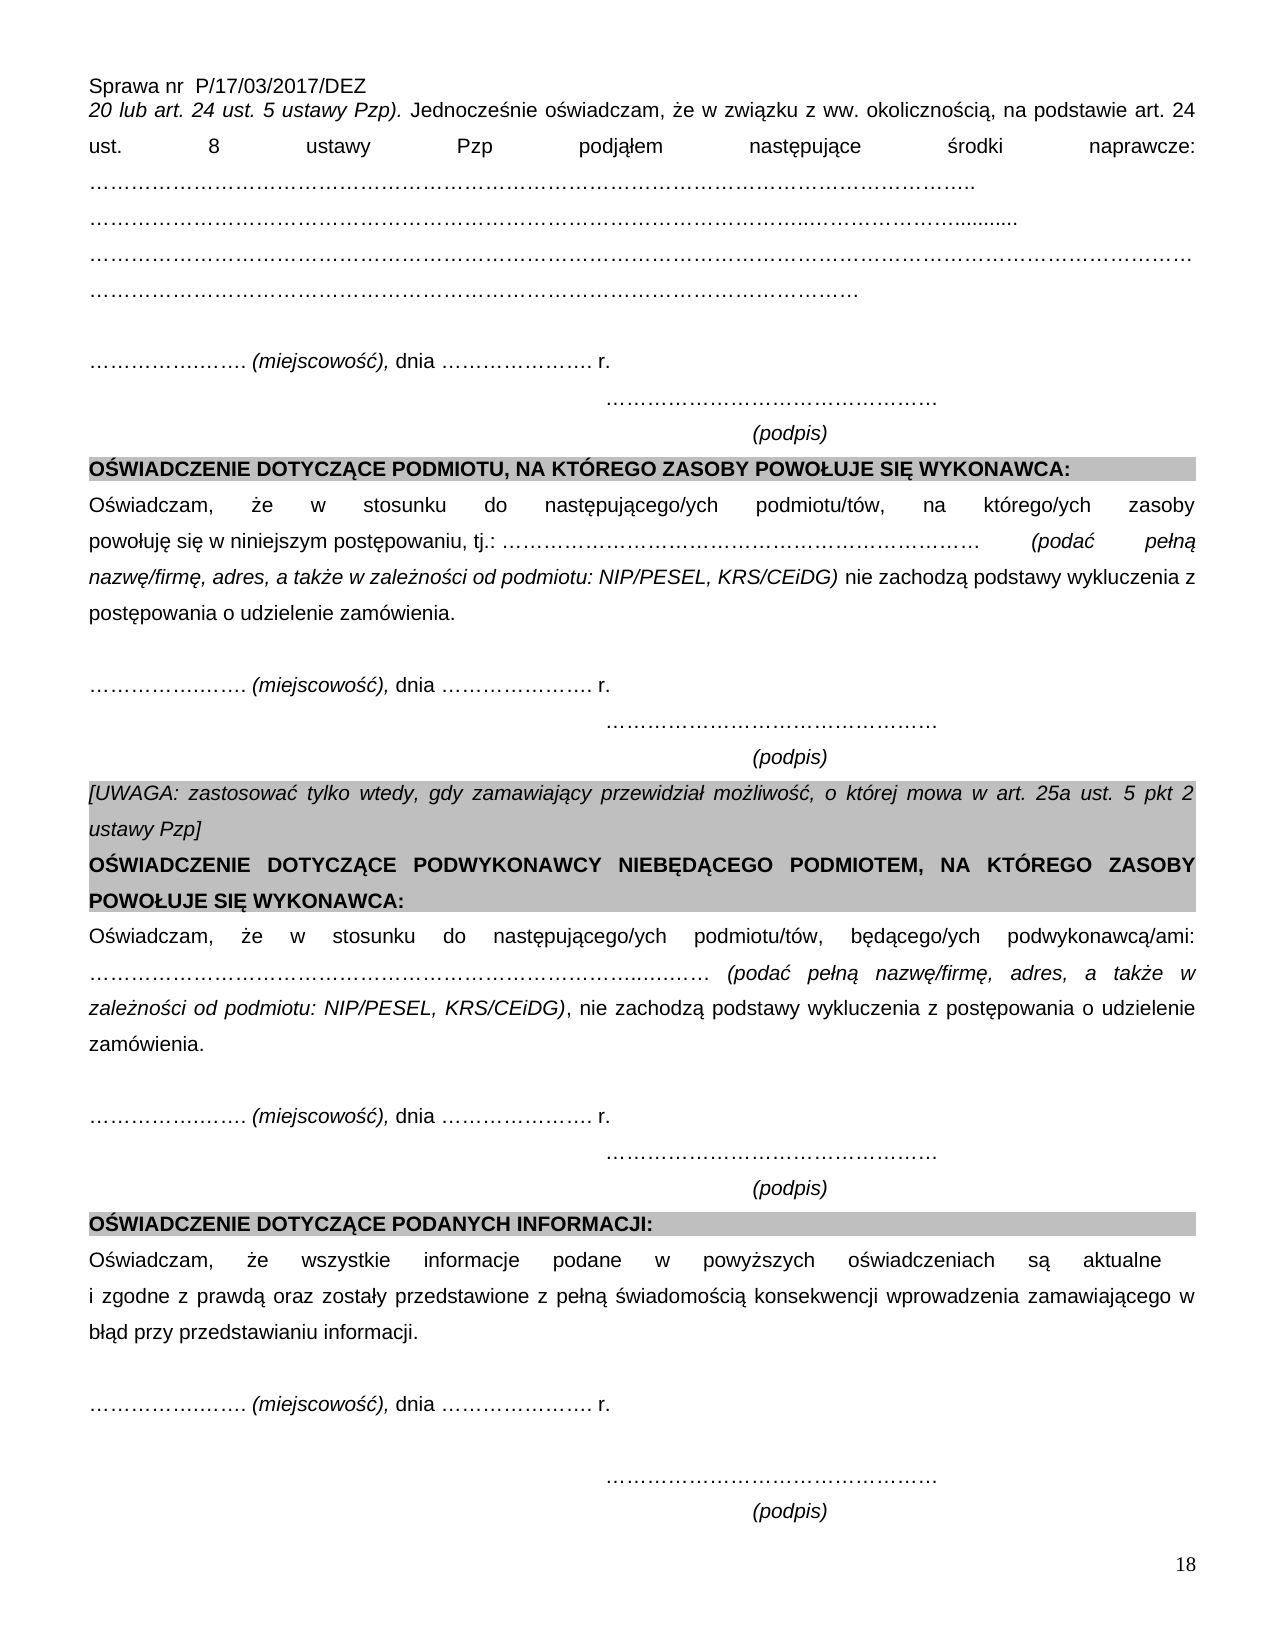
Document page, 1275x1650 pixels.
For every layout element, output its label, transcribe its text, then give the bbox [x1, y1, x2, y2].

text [89, 98, 1196, 194]
text OŚWIADCZENIE DOTYCZĄCE PODMIOTU, NA KTÓREGO ZASOBY POWOŁUJE SIĘ WYKONAWCA: [89, 457, 1196, 481]
text …………….……. (miejscowość), dnia …………………. r. [89, 349, 1196, 373]
text …………………………………………………………………………………………..…………………...........……………………………………………………………………………………………………………………………………………………………………………………………………………………………………………… [89, 206, 1196, 301]
text Oświadczam, że w stosunku do następującego/ych podmiotu/tów, na którego/ych zasoby powołuję się w niniejszym postępowaniu, tj.: …………………………………………………………… (podać pełną nazwę/firmę, adres, a także w zależności od podmiotu: NIP/PESEL, KRS/CEiDG) nie zachodzą podstawy wykluczenia z postępowania o udzielenie zamówienia. [89, 493, 1196, 625]
text ………………………………………… [89, 709, 1196, 733]
text …………….……. (miejscowość), dnia …………………. r. [89, 673, 1196, 697]
text Oświadczam, że w stosunku do następującego/ych podmiotu/tów, będącego/ych podwykonawcą/ami: ……………………………………………………………………..….…… (podać pełną nazwę/firmę, adres, a także w zależności od podmiotu: NIP/PESEL, KRS/CEiDG), nie zachodzą podstawy wykluczenia z postępowania o udzielenie zamówienia. [89, 924, 1196, 1056]
text OŚWIADCZENIE DOTYCZĄCE PODANYCH INFORMACJI: [89, 1212, 1196, 1236]
text …………….……. (miejscowość), dnia …………………. r. [89, 1104, 1196, 1128]
text ………………………………………… [89, 385, 1196, 409]
text [UWAGA: zastosować tylko wtedy, gdy zamawiający przewidział możliwość, o której mowa w art. 25a ust. 5 pkt 2 ustawy Pzp] [89, 781, 1196, 841]
text …………….……. (miejscowość), dnia …………………. r. [89, 1392, 1196, 1416]
text ………………………………………… [89, 1140, 1196, 1164]
text ………………………………………… [89, 1463, 1196, 1487]
text (podpis) [679, 1176, 1196, 1200]
text (podpis) [679, 421, 1196, 445]
text OŚWIADCZENIE DOTYCZĄCE PODWYKONAWCY NIEBĘDĄCEGO PODMIOTEM, NA KTÓREGO ZASOBY POWOŁUJE SIĘ WYKONAWCA: [89, 852, 1196, 912]
text (podpis) [679, 1499, 1196, 1523]
text (podpis) [679, 745, 1196, 769]
text Oświadczam, że wszystkie informacje podane w powyższych oświadczeniach są aktualne i zgodne z prawdą oraz zostały przedstawione z pełną świadomością konsekwencji wprowadzenia zamawiającego w błąd przy przedstawianiu informacji. [89, 1248, 1196, 1344]
